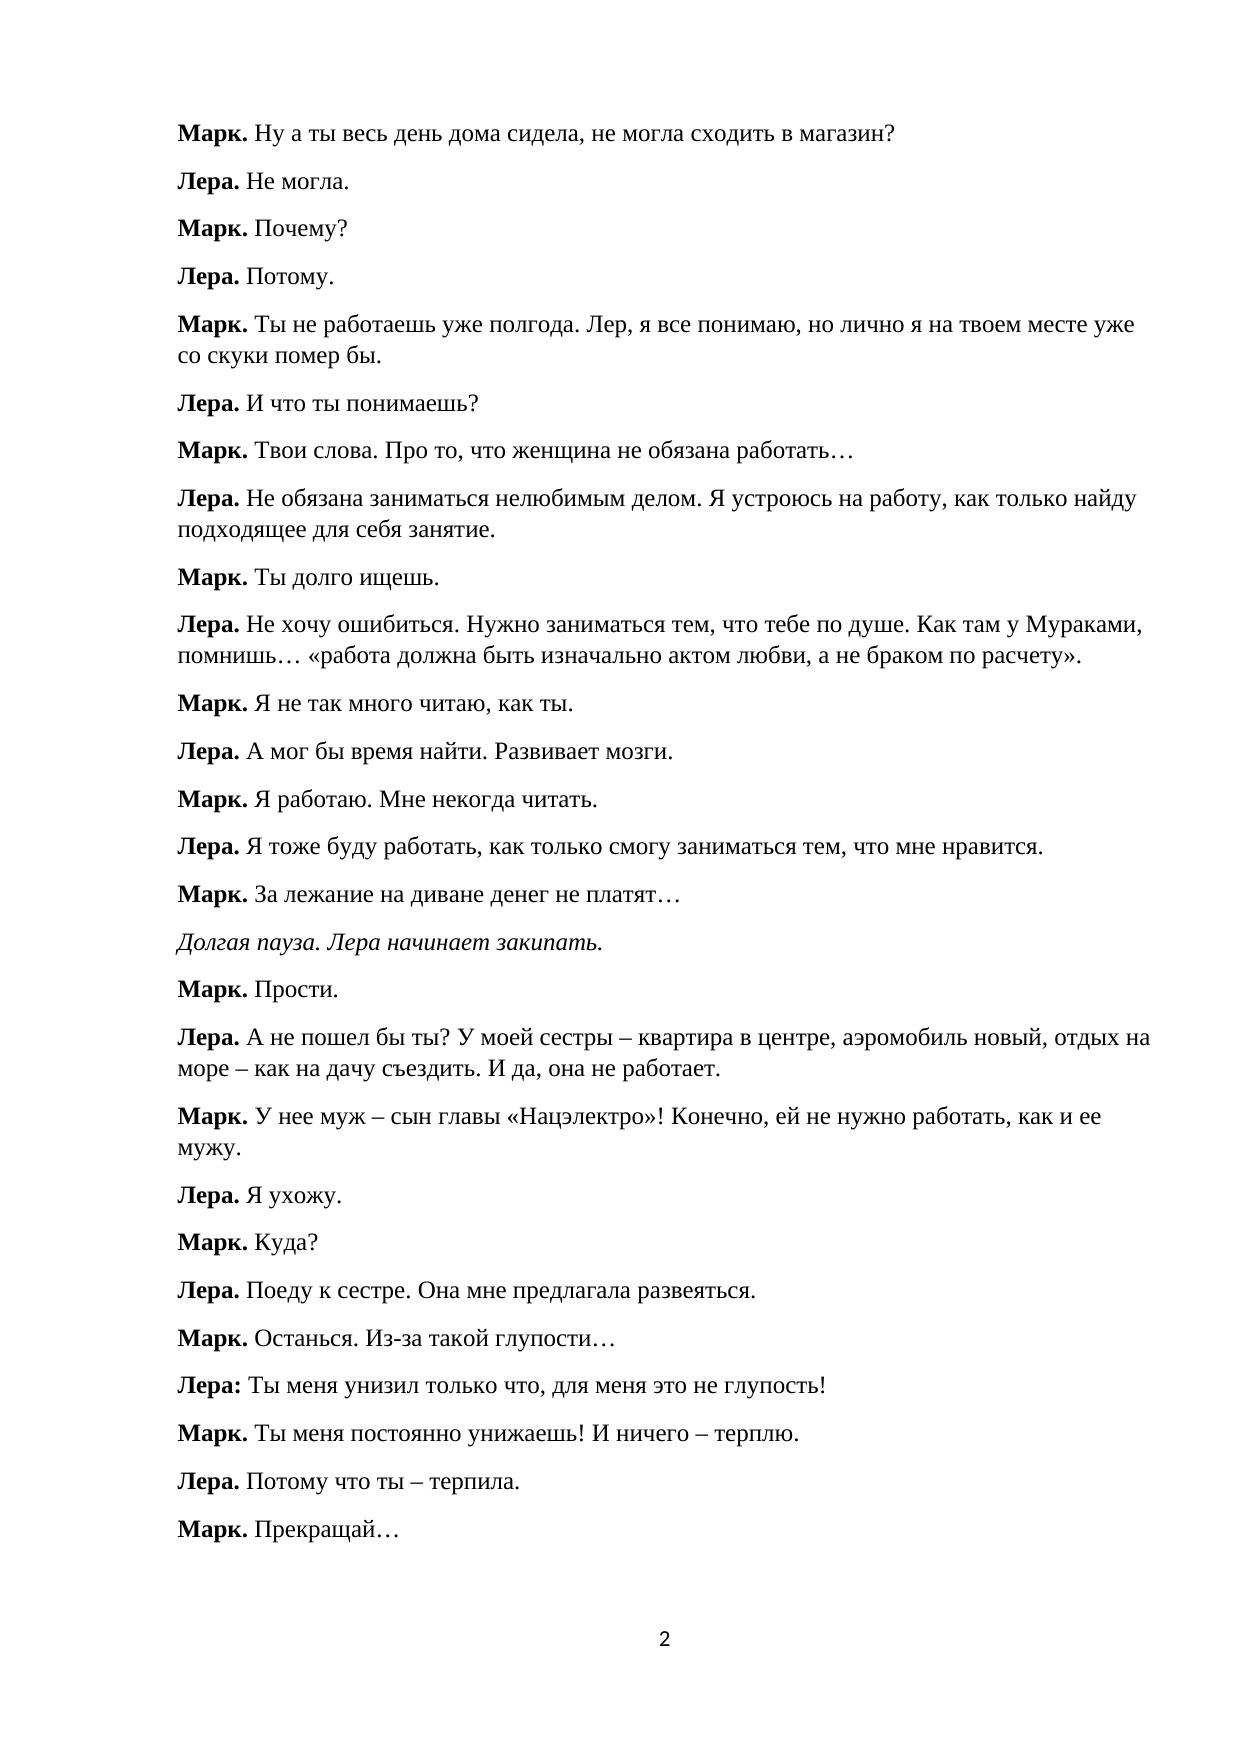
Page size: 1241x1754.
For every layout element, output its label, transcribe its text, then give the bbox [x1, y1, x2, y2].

text Марк. У нее муж – сын главы «Нацэлектро»! Конечно, ей не нужно работать, как и ее мужу. [177, 1101, 1152, 1161]
text Лера. И что ты понимаешь? [177, 388, 1152, 416]
text Лера. Не обязана заниматься нелюбимым делом. Я устроюсь на работу, как только найду подходящее для себя занятие. [177, 483, 1152, 543]
text Марк. Куда? [177, 1227, 1152, 1256]
text Марк. Прекращай… [177, 1514, 1152, 1542]
text Марк. Останься. Из-за такой глупости… [177, 1323, 1152, 1352]
text Лера: Ты меня унизил только что, для меня это не глупость! [177, 1371, 1152, 1399]
text Марк. Почему? [177, 213, 1152, 242]
text Лера. Поеду к сестре. Она мне предлагала развеяться. [177, 1275, 1152, 1304]
text Лера. Я ухожу. [177, 1180, 1152, 1208]
text Лера. А мог бы время найти. Развивает мозги. [177, 736, 1152, 765]
text Марк. Ты не работаешь уже полгода. Лер, я все понимаю, но лично я на твоем месте уже со скуки помер бы. [177, 309, 1152, 369]
text Марк. Ты меня постоянно унижаешь! И ничего – терплю. [177, 1418, 1152, 1447]
text Лера. А не пошел бы ты? У моей сестры – квартира в центре, аэромобиль новый, отдых на море – как на дачу съездить. И да, она не работает. [177, 1022, 1152, 1082]
text Лера. Не могла. [177, 166, 1152, 194]
text Марк. Я не так много читаю, как ты. [177, 688, 1152, 717]
text Лера. Потому что ты – терпила. [177, 1466, 1152, 1495]
text Долгая пауза. Лера начинает закипать. [177, 927, 1152, 956]
text Марк. Твои слова. Про то, что женщина не обязана работать… [177, 435, 1152, 464]
text Марк. Ну а ты весь день дома сидела, не могла сходить в магазин? [177, 118, 1152, 147]
text Марк. Я работаю. Мне некогда читать. [177, 784, 1152, 812]
text Марк. Прости. [177, 974, 1152, 1003]
text Лера. Не хочу ошибиться. Нужно заниматься тем, что тебе по душе. Как там у Мураками, помнишь… «работа должна быть изначально актом любви, а не браком по расчету». [177, 609, 1152, 669]
text Лера. Потому. [177, 261, 1152, 290]
text Лера. Я тоже буду работать, как только смогу заниматься тем, что мне нравится. [177, 831, 1152, 860]
text Марк. Ты долго ищешь. [177, 562, 1152, 591]
text Марк. За лежание на диване денег не платят… [177, 879, 1152, 908]
